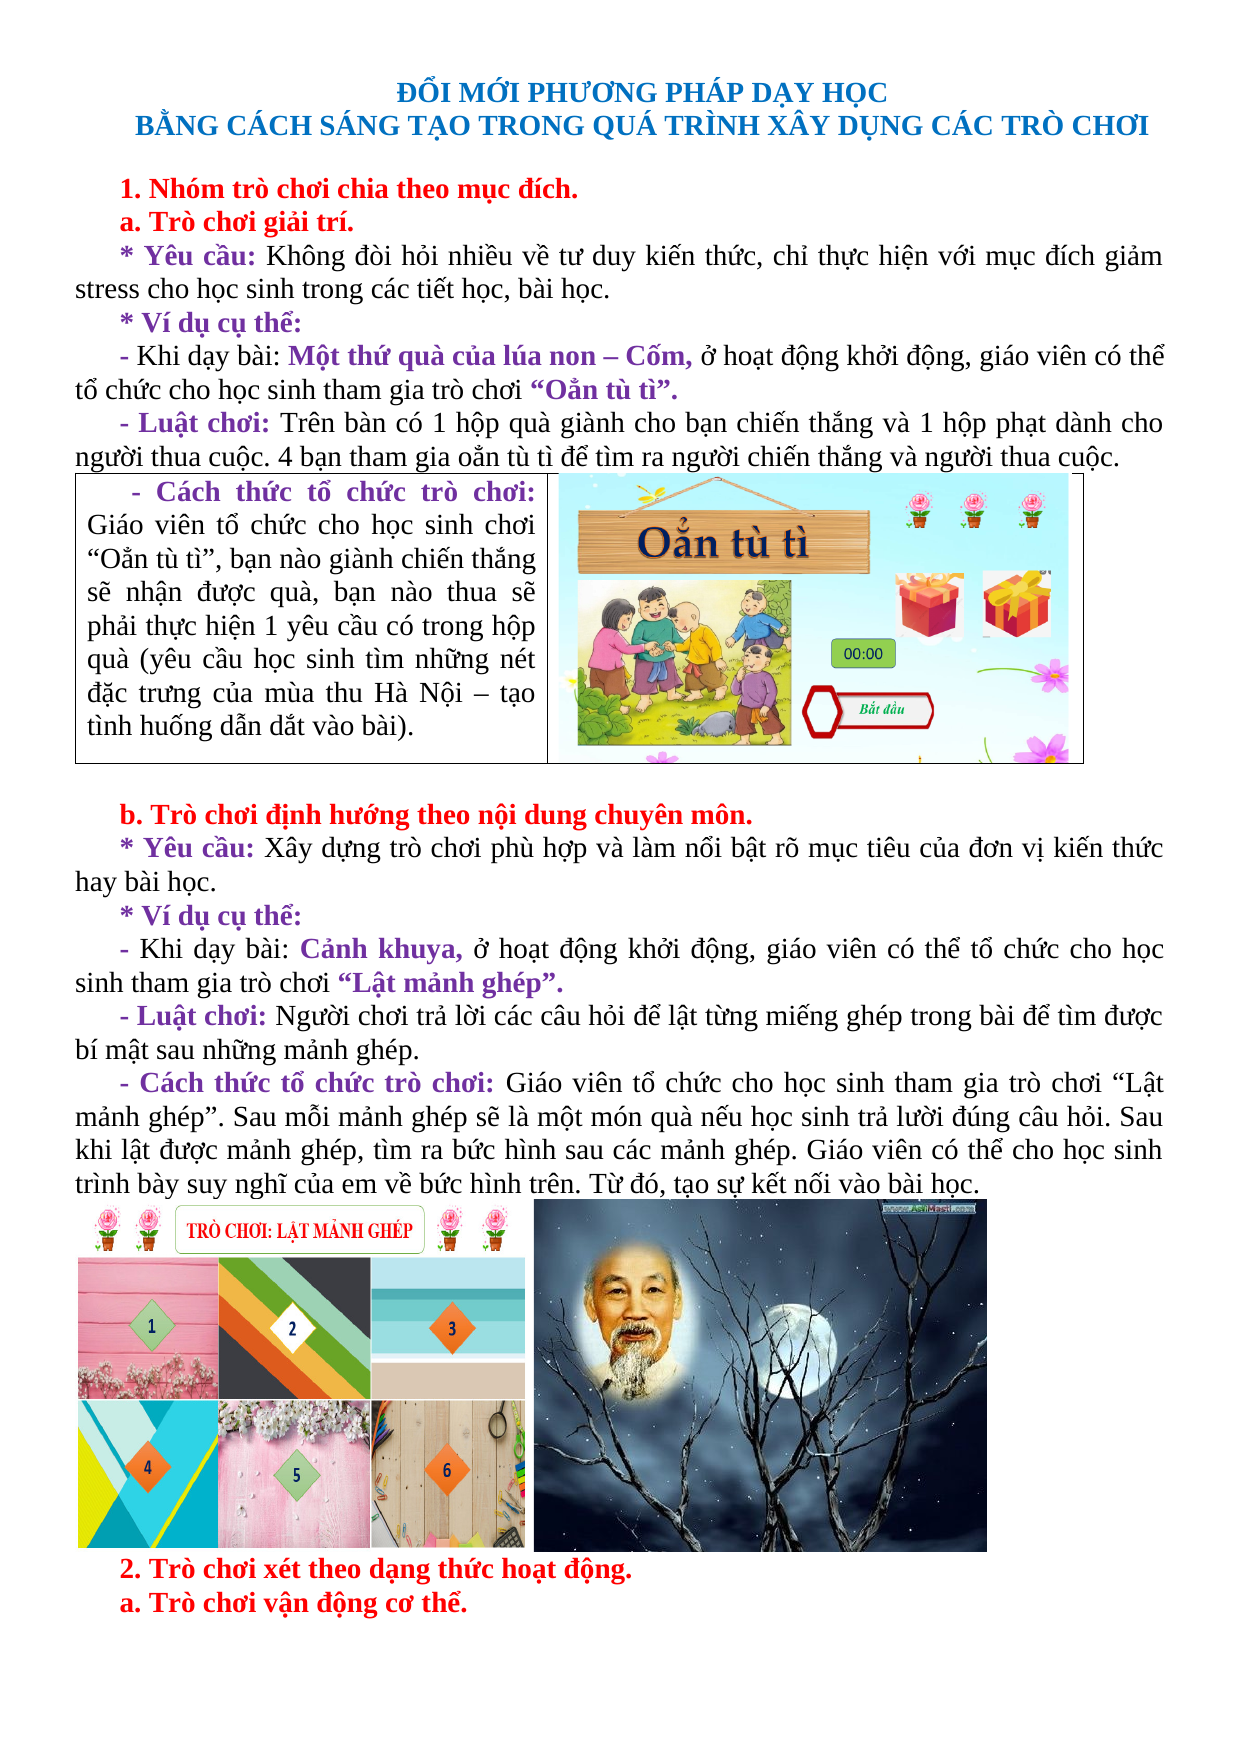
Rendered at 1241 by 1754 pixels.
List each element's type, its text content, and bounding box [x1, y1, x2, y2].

text BẰNG CÁCH SÁNG TẠO TRONG QUÁ TRÌNH XÂY DỤNG CÁC TRÒ CHƠI [75, 108, 1165, 142]
text 2. Trò chơi xét theo dạng thức hoạt động. [75, 1551, 1165, 1585]
text b. Trò chơi định hướng theo nội dung chuyên môn. [75, 797, 1165, 831]
text a. Trò chơi giải trí. [75, 204, 1165, 238]
table_header [1072, 474, 1083, 762]
text ĐỔI MỚI PHƯƠNG PHÁP DẠY HỌC [75, 75, 1165, 108]
picture [75, 1199, 527, 1552]
text * Ví dụ cụ thể: [75, 898, 1165, 931]
text 1. Nhóm trò chơi chia theo mục đích. [75, 171, 1165, 204]
text - Cách thức tổ chức trò chơi: Giáo viên tổ chức cho học sinh tham gia trò chơi “Lật mảnh ghép”. Sau mỗi mảnh ghép sẽ là một món quà nếu học sinh trả lười đúng câu hỏi. Sau khi lật được mảnh ghép, tìm ra bức hình sau các mảnh ghép. Giáo viên có thể cho học sinh trình bày suy nghĩ của em về bức hình trên. Từ đó, tạo sự kết nối vào bài học. [75, 1065, 1165, 1199]
text a. Trò chơi vận động cơ thể. [75, 1585, 1165, 1618]
text * Yêu cầu: Xây dựng trò chơi phù hợp và làm nổi bật rõ mục tiêu của đơn vị kiến thức hay bài học. [75, 831, 1165, 898]
text - Luật chơi: Người chơi trả lời các câu hỏi để lật từng miếng ghép trong bài để tìm được bí mật sau những mảnh ghép. [75, 998, 1165, 1065]
text * Yêu cầu: Không đòi hỏi nhiều về tư duy kiến thức, chỉ thực hiện với mục đích giảm stress cho học sinh trong các tiết học, bài học. [75, 238, 1165, 305]
picture [533, 1199, 987, 1552]
text - Luật chơi: Trên bàn có 1 hộp quà giành cho bạn chiến thắng và 1 hộp phạt dành cho người thua cuộc. 4 bạn tham gia oẳn tù tì để tìm ra người chiến thắng và người thua cuộc. [75, 406, 1165, 473]
text * Ví dụ cụ thể: [75, 305, 1165, 338]
text - Khi dạy bài: Cảnh khuya, ở hoạt động khởi động, giáo viên có thể tổ chức cho học sinh tham gia trò chơi “Lật mảnh ghép”. [75, 931, 1165, 998]
table_header - Cách thức tổ chức trò chơi: Giáo viên tổ chức cho học sinh chơi “Oẳn tù tì”, bạn nào giành chiến thắng sẽ nhận được quà, bạn nào thua sẽ phải thực hiện 1 yêu cầu có trong hộp quà (yêu cầu học sinh tìm những nét đặc trưng của mùa thu Hà Nội – tạo tình huống dẫn dắt vào bài). [76, 474, 547, 762]
text - Khi dạy bài: Một thứ quà của lúa non – Cốm, ở hoạt động khởi động, giáo viên có thể tổ chức cho học sinh tham gia trò chơi “Oẳn tù tì”. [75, 338, 1165, 406]
picture [558, 473, 1072, 763]
table_header [548, 474, 558, 762]
